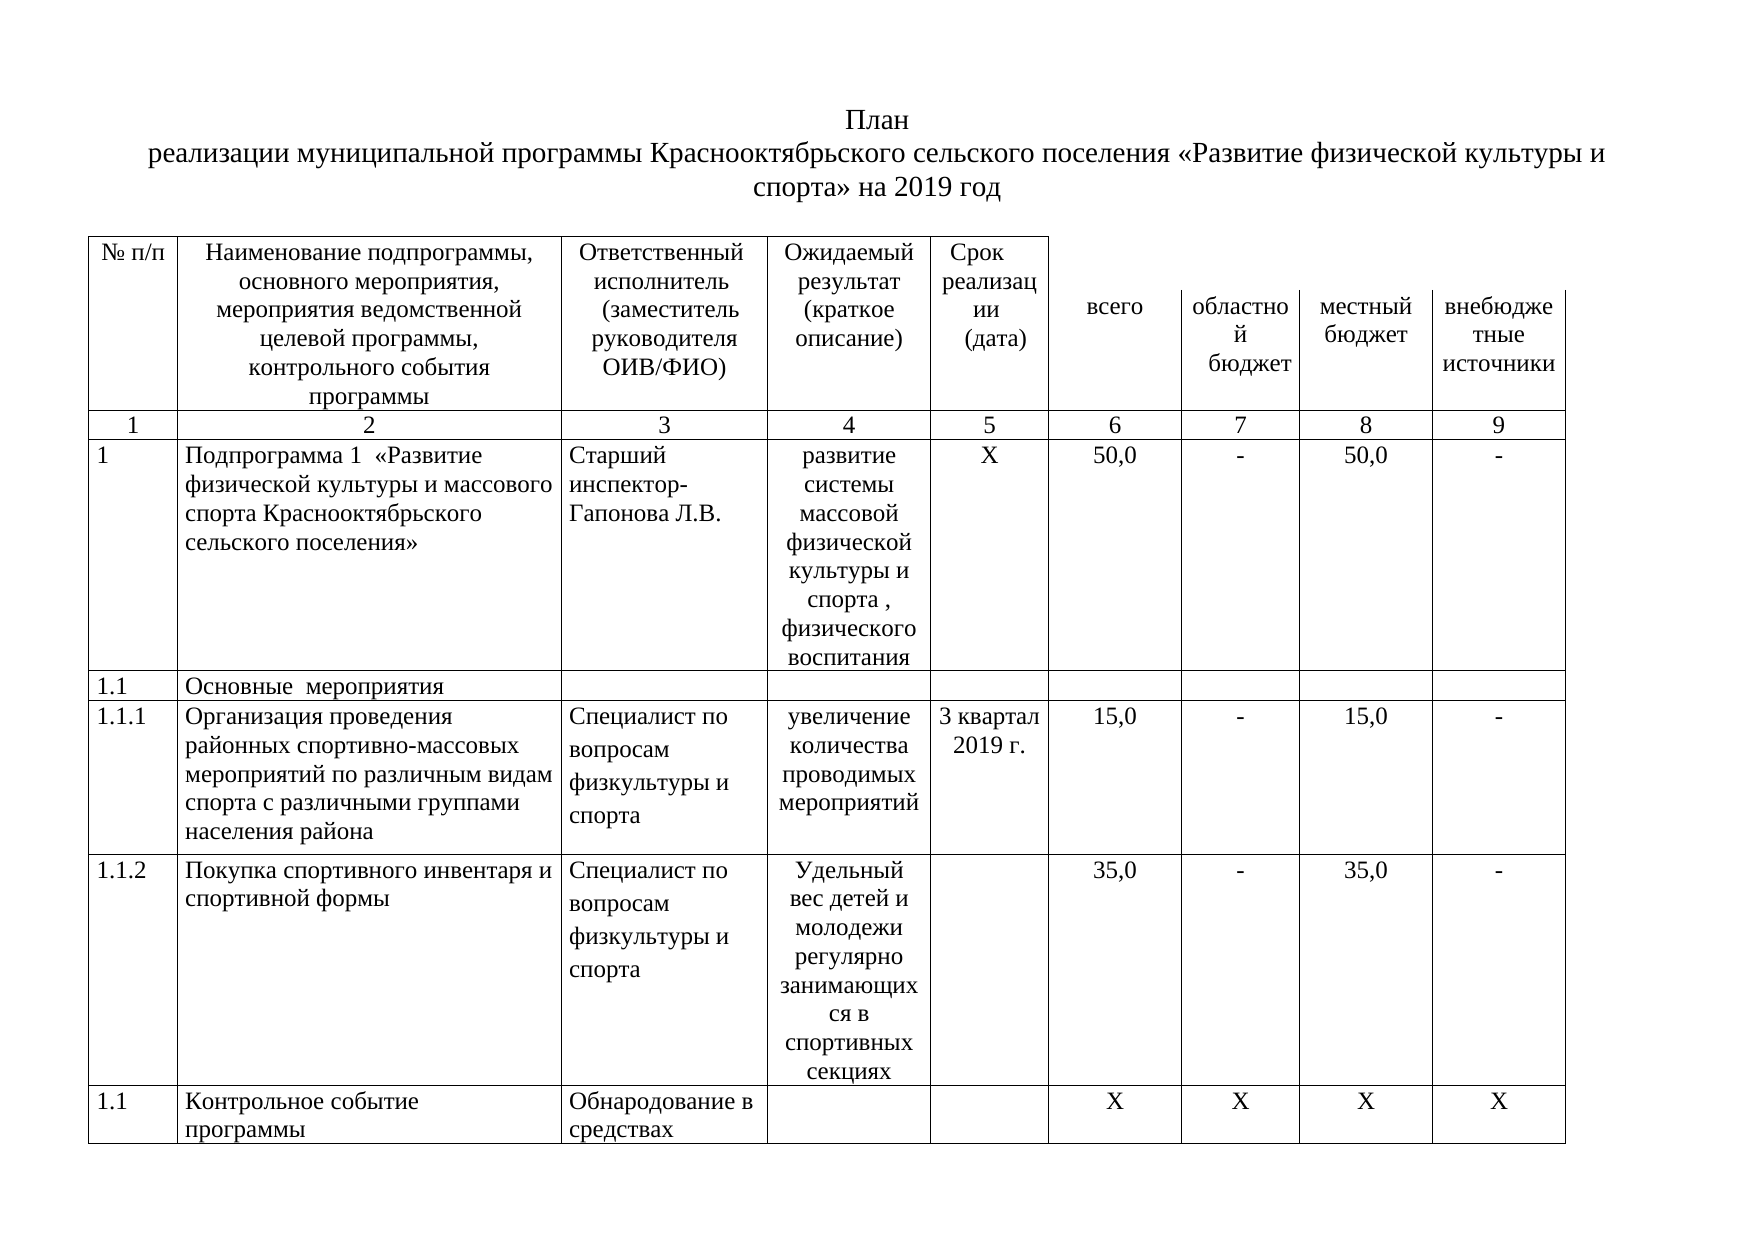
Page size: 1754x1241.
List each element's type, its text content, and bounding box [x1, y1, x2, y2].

table_cell [1300, 671, 1432, 700]
table_cell всего [1049, 290, 1181, 409]
table_cell [931, 671, 1048, 700]
table_cell X [1182, 1086, 1299, 1143]
table_cell Основные мероприятия [178, 671, 561, 700]
table_cell X [1049, 1086, 1181, 1143]
table_cell [931, 855, 1048, 1085]
table_cell 50,0 [1300, 440, 1432, 670]
table_cell внебюджетные источники [1433, 290, 1565, 409]
table_header Срок реализации (дата) [931, 237, 1048, 409]
table_cell Специалист по вопросам физкультуры и спорта [562, 855, 767, 1085]
table_cell - [1433, 855, 1565, 1085]
table_cell Организация проведения районных спортивно-массовых мероприятий по различным видам спорта с различными группами населения района [178, 701, 561, 854]
table_cell - [1182, 701, 1299, 854]
table_cell областной бюджет [1182, 290, 1299, 409]
table_header Ожидаемый результат (краткое описание) [768, 237, 930, 409]
table_cell 1.1.2 [89, 855, 177, 1085]
table_cell [931, 1086, 1048, 1143]
table_cell Старший инспектор- Гапонова Л.В. [562, 440, 767, 670]
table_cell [562, 1086, 767, 1143]
table_cell 7 [1182, 411, 1299, 439]
table_cell Удельный вес детей и молодежи регулярно занимающихся в спортивных секциях [768, 855, 930, 1085]
table_cell 1.1 [89, 671, 177, 700]
text реализации муниципальной программы Краснооктябрьского сельского поселения «Развитие физической культуры и спорта» на 2019 год [118, 135, 1636, 202]
table_cell - [1433, 701, 1565, 854]
table_header № п/п [89, 237, 177, 409]
table_cell 4 [768, 411, 930, 439]
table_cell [178, 1086, 561, 1143]
table_cell [768, 671, 930, 700]
table_cell X [931, 440, 1048, 670]
table_cell - [1433, 440, 1565, 670]
table_cell 1 [89, 440, 177, 670]
table_cell 35,0 [1049, 855, 1181, 1085]
table_cell 35,0 [1300, 855, 1432, 1085]
table_cell увеличение количества проводимых мероприятий [768, 701, 930, 854]
table_cell Подпрограмма 1 «Развитие физической культуры и массового спорта Краснооктябрьского сельского поселения» [178, 440, 561, 670]
table_cell местный бюджет [1300, 290, 1432, 409]
table_cell 6 [1049, 411, 1181, 439]
table_cell 8 [1300, 411, 1432, 439]
table_cell 50,0 [1049, 440, 1181, 670]
table_cell 3 [562, 411, 767, 439]
table_cell 3 квартал 2019 г. [931, 701, 1048, 854]
table_cell Покупка спортивного инвентаря и спортивной формы [178, 855, 561, 1085]
table_cell Специалист по вопросам физкультуры и спорта [562, 701, 767, 854]
table_cell 9 [1433, 411, 1565, 439]
table_cell [1049, 671, 1181, 700]
table_cell [768, 1086, 930, 1143]
table_header Наименование подпрограммы, основного мероприятия, мероприятия ведомственной целевой программы, контрольного события программы [178, 237, 561, 409]
table_cell [562, 671, 767, 700]
table_cell 15,0 [1049, 701, 1181, 854]
text План [118, 102, 1636, 135]
table_cell 1.1.1 [89, 701, 177, 854]
table_cell 1 [89, 411, 177, 439]
table_cell 2 [178, 411, 561, 439]
table_cell [1182, 671, 1299, 700]
table_cell X [1433, 1086, 1565, 1143]
table_cell X [1300, 1086, 1432, 1143]
table_cell 15,0 [1300, 701, 1432, 854]
table_header Ответственный исполнитель (заместитель руководителя ОИВ/ФИО) [562, 237, 767, 409]
table_cell 1.1 [89, 1086, 177, 1143]
table_cell 5 [931, 411, 1048, 439]
table_cell [1433, 671, 1565, 700]
table_cell развитие системы массовой физической культуры и спорта , физического воспитания [768, 440, 930, 670]
table_cell - [1182, 855, 1299, 1085]
table_cell - [1182, 440, 1299, 670]
